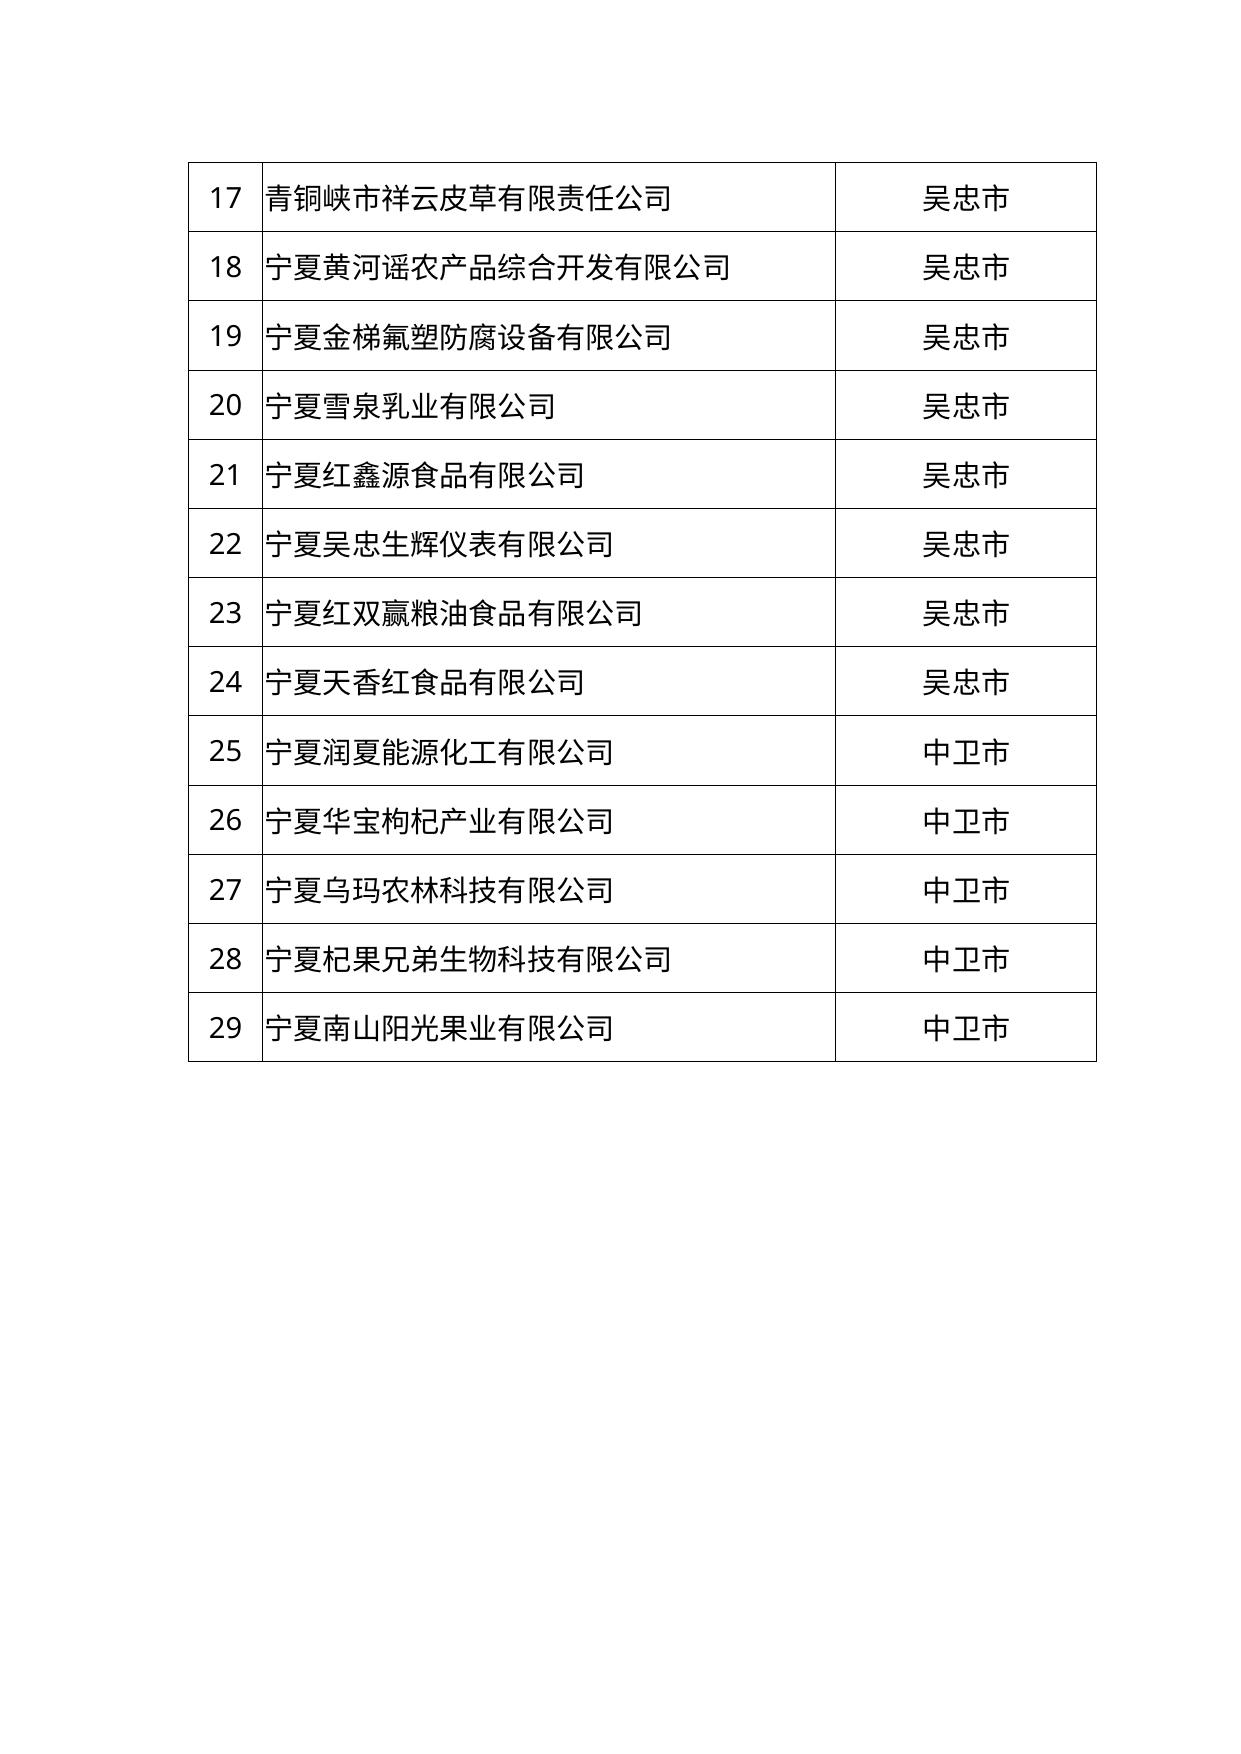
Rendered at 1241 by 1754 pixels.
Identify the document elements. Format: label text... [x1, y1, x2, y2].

table_cell 宁夏润夏能源化工有限公司 [263, 716, 835, 784]
table_cell 中卫市 [836, 716, 1096, 784]
table_cell 17 [189, 163, 262, 231]
table_cell 宁夏金梯氟塑防腐设备有限公司 [263, 301, 835, 369]
table_cell 宁夏杞果兄弟生物科技有限公司 [263, 924, 835, 992]
table_cell 中卫市 [836, 855, 1096, 923]
table_cell 吴忠市 [836, 163, 1096, 231]
table_cell 18 [189, 232, 262, 300]
table_cell 宁夏天香红食品有限公司 [263, 647, 835, 715]
table_cell 吴忠市 [836, 647, 1096, 715]
table_cell 中卫市 [836, 993, 1096, 1061]
table_cell 吴忠市 [836, 578, 1096, 646]
table_cell 吴忠市 [836, 509, 1096, 577]
table_cell 中卫市 [836, 924, 1096, 992]
table_cell 宁夏乌玛农林科技有限公司 [263, 855, 835, 923]
table_cell 吴忠市 [836, 232, 1096, 300]
table_cell 宁夏红双赢粮油食品有限公司 [263, 578, 835, 646]
table_cell 宁夏黄河谣农产品综合开发有限公司 [263, 232, 835, 300]
table_cell 29 [189, 993, 262, 1061]
table_cell 宁夏南山阳光果业有限公司 [263, 993, 835, 1061]
table_cell 22 [189, 509, 262, 577]
table_cell 19 [189, 301, 262, 369]
table_cell 26 [189, 786, 262, 854]
table_cell 21 [189, 440, 262, 508]
table_cell 25 [189, 716, 262, 784]
table_cell 27 [189, 855, 262, 923]
table_cell 宁夏雪泉乳业有限公司 [263, 371, 835, 439]
table_cell 青铜峡市祥云皮草有限责任公司 [263, 163, 835, 231]
table_cell 23 [189, 578, 262, 646]
table_cell 吴忠市 [836, 440, 1096, 508]
table_cell 吴忠市 [836, 301, 1096, 369]
table_cell 宁夏红鑫源食品有限公司 [263, 440, 835, 508]
table_cell 宁夏吴忠生辉仪表有限公司 [263, 509, 835, 577]
table_cell 20 [189, 371, 262, 439]
table_cell 28 [189, 924, 262, 992]
table_cell 24 [189, 647, 262, 715]
table_cell 吴忠市 [836, 371, 1096, 439]
table_cell 中卫市 [836, 786, 1096, 854]
table_cell 宁夏华宝枸杞产业有限公司 [263, 786, 835, 854]
